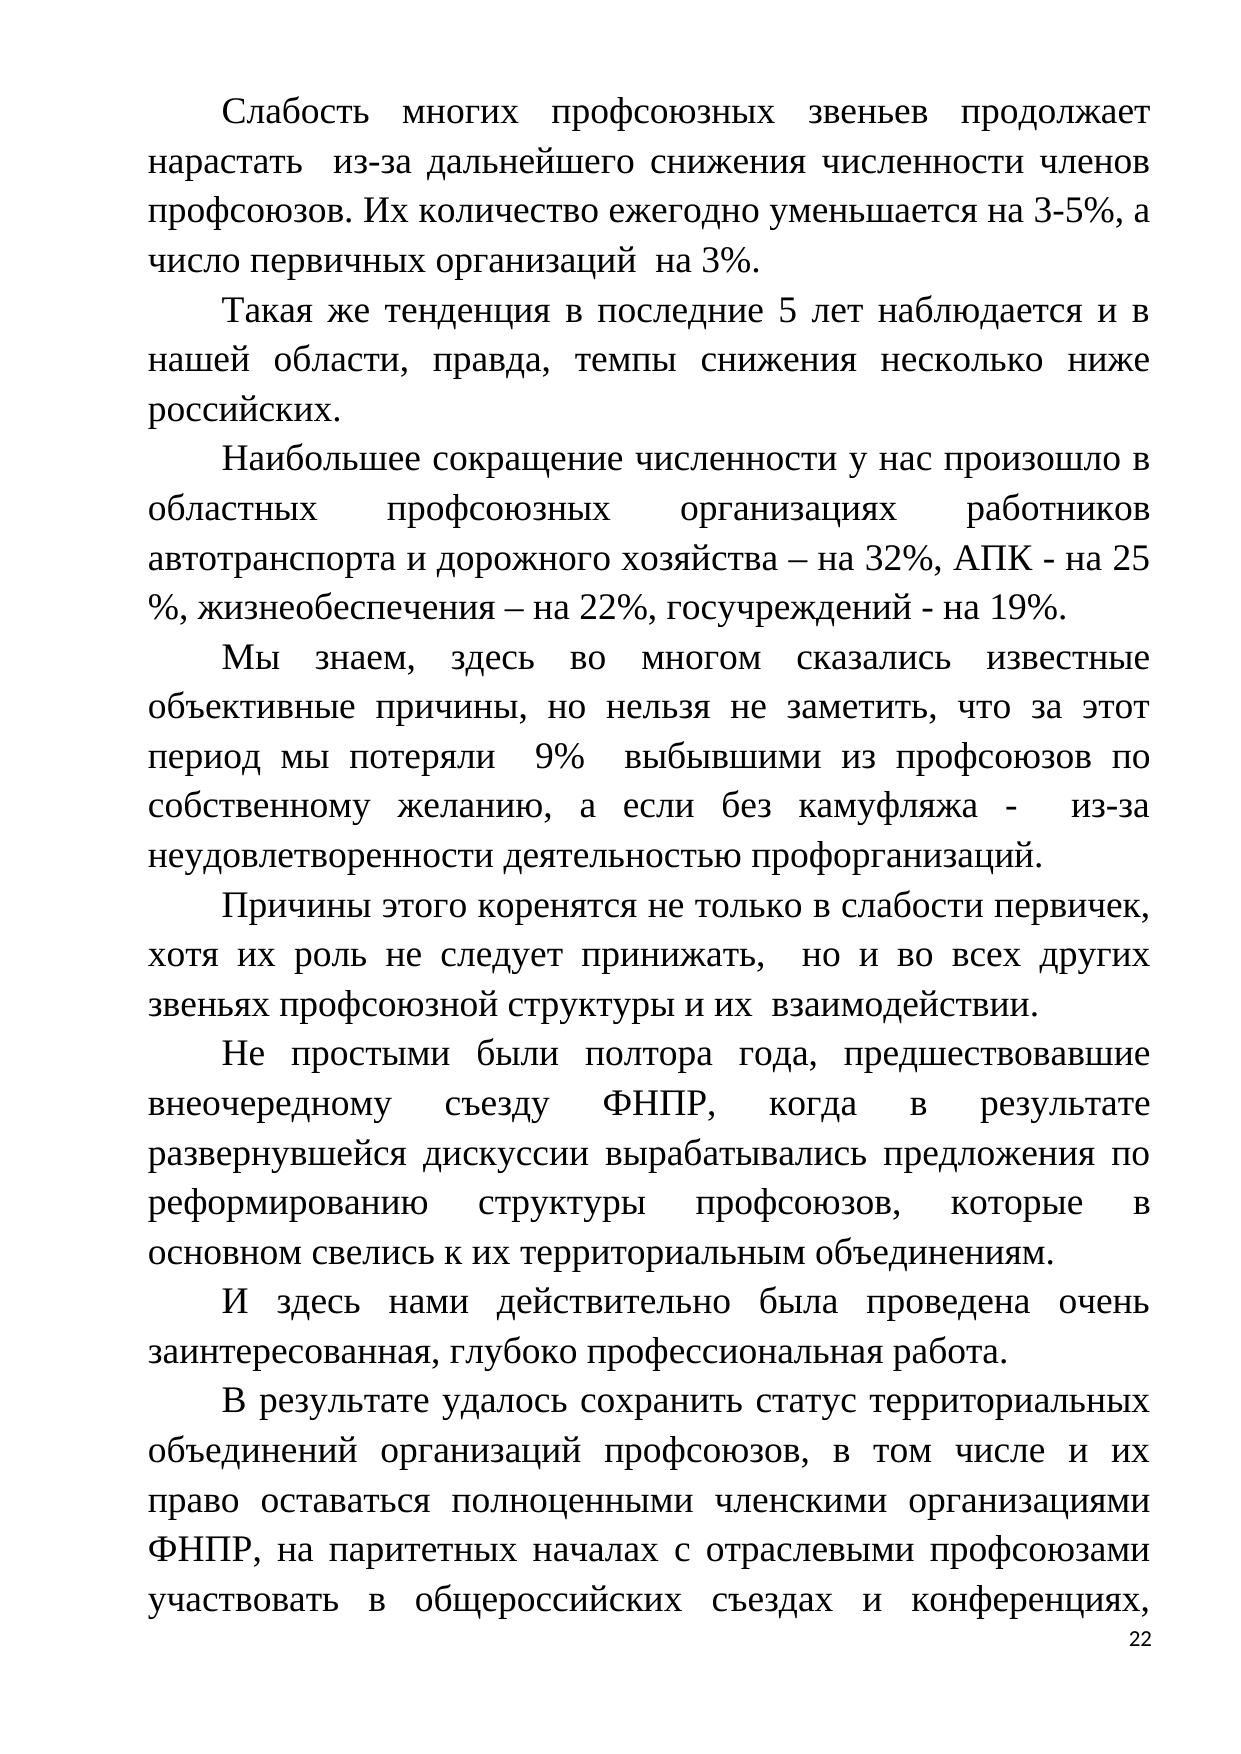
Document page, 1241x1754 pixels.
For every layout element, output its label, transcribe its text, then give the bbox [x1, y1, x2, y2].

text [148, 1378, 1152, 1619]
text Мы знаем, здесь во многом сказались известные объективные причины, но нельзя не заметить, что за этот период мы потеряли 9% выбывшими из профсоюзов по собственному желанию, а если без камуфляжа - из-за неудовлетворенности деятельностью профорганизаций. [148, 634, 1152, 876]
text Наибольшее сокращение численности у нас произошло в областных профсоюзных организациях работников автотранспорта и дорожного хозяйства – на 32%, АПК - на 25 %, жизнеобеспечения – на 22%, госучреждений - на 19%. [148, 436, 1152, 628]
text Причины этого коренятся не только в слабости первичек, хотя их роль не следует принижать, но и во всех других звеньях профсоюзной структуры и их взаимодействии. [148, 882, 1152, 1024]
text Такая же тенденция в последние 5 лет наблюдается и в нашей области, правда, темпы снижения несколько ниже российских. [148, 287, 1152, 429]
text И здесь нами действительно была проведена очень заинтересованная, глубоко профессиональная работа. [148, 1279, 1152, 1371]
text Слабость многих профсоюзных звеньев продолжает нарастать из-за дальнейшего снижения численности членов профсоюзов. Их количество ежегодно уменьшается на 3-5%, а число первичных организаций на 3%. [148, 89, 1152, 281]
text Не простыми были полтора года, предшествовавшие внеочередному съезду ФНПР, когда в результате развернувшейся дискуссии вырабатывались предложения по реформированию структуры профсоюзов, которые в основном свелись к их территориальным объединениям. [148, 1031, 1152, 1272]
